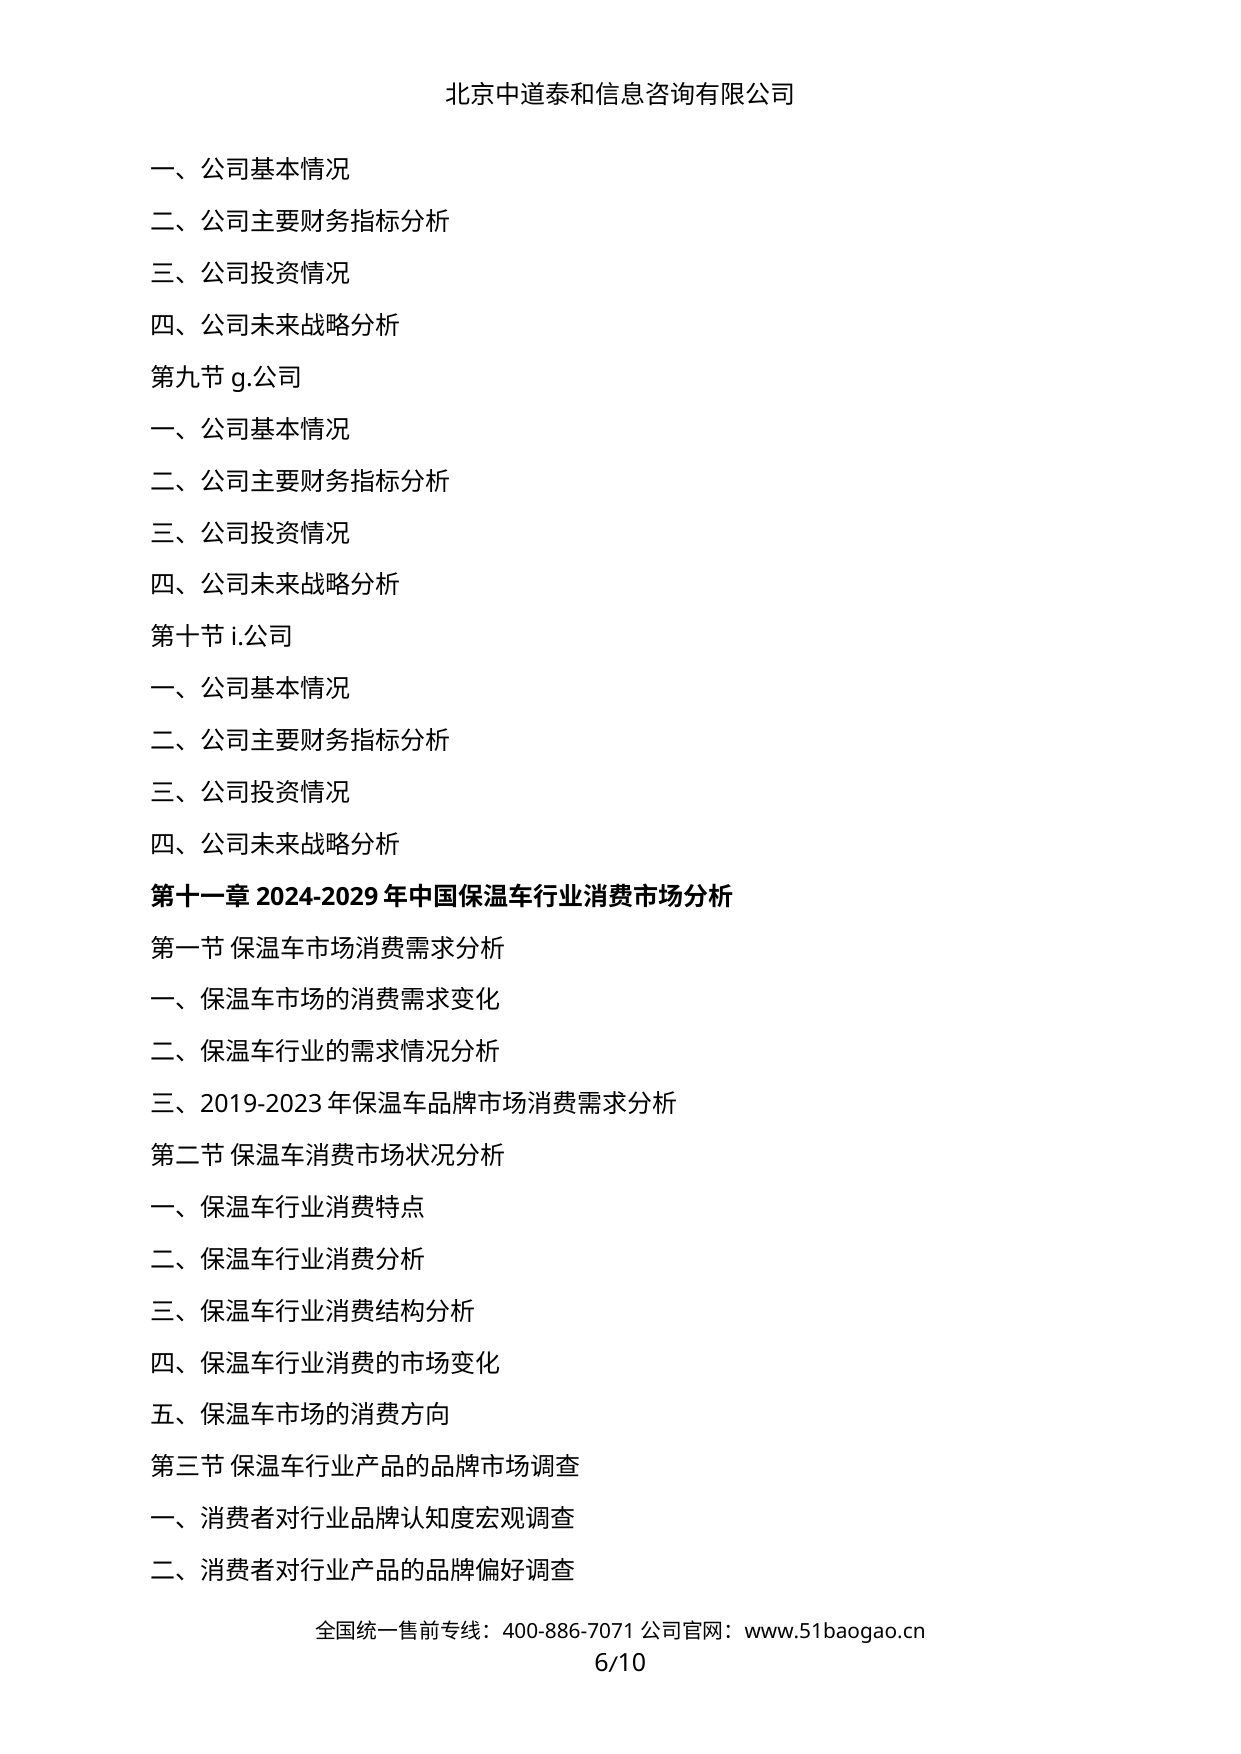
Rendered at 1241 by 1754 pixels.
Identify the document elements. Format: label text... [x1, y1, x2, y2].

text 二、公司主要财务指标分析 [150, 202, 1090, 238]
text 四、公司未来战略分析 [150, 306, 1090, 342]
text 五、保温车市场的消费方向 [150, 1395, 1090, 1431]
text 二、保温车行业的需求情况分析 [150, 1032, 1090, 1068]
text 二、公司主要财务指标分析 [150, 461, 1090, 497]
text 第九节 g.公司 [150, 357, 1090, 394]
text 二、消费者对行业产品的品牌偏好调查 [150, 1551, 1090, 1587]
text 第一节 保温车市场消费需求分析 [150, 928, 1090, 964]
text 第十一章 2024-2029年中国保温车行业消费市场分析 [150, 876, 1090, 912]
text 三、2019-2023年保温车品牌市场消费需求分析 [150, 1084, 1090, 1120]
text 一、公司基本情况 [150, 150, 1090, 186]
text 一、保温车行业消费特点 [150, 1187, 1090, 1224]
text 一、消费者对行业品牌认知度宏观调查 [150, 1499, 1090, 1535]
text 三、公司投资情况 [150, 513, 1090, 549]
text 二、公司主要财务指标分析 [150, 721, 1090, 757]
text 三、公司投资情况 [150, 772, 1090, 809]
text 四、保温车行业消费的市场变化 [150, 1343, 1090, 1379]
text 第十节 i.公司 [150, 617, 1090, 653]
text 四、公司未来战略分析 [150, 565, 1090, 601]
text 第二节 保温车消费市场状况分析 [150, 1136, 1090, 1172]
text 一、公司基本情况 [150, 669, 1090, 705]
text 一、公司基本情况 [150, 409, 1090, 446]
text 三、保温车行业消费结构分析 [150, 1291, 1090, 1327]
text 二、保温车行业消费分析 [150, 1239, 1090, 1276]
text 第三节 保温车行业产品的品牌市场调查 [150, 1447, 1090, 1483]
text 一、保温车市场的消费需求变化 [150, 980, 1090, 1016]
text 三、公司投资情况 [150, 254, 1090, 290]
text 四、公司未来战略分析 [150, 824, 1090, 861]
